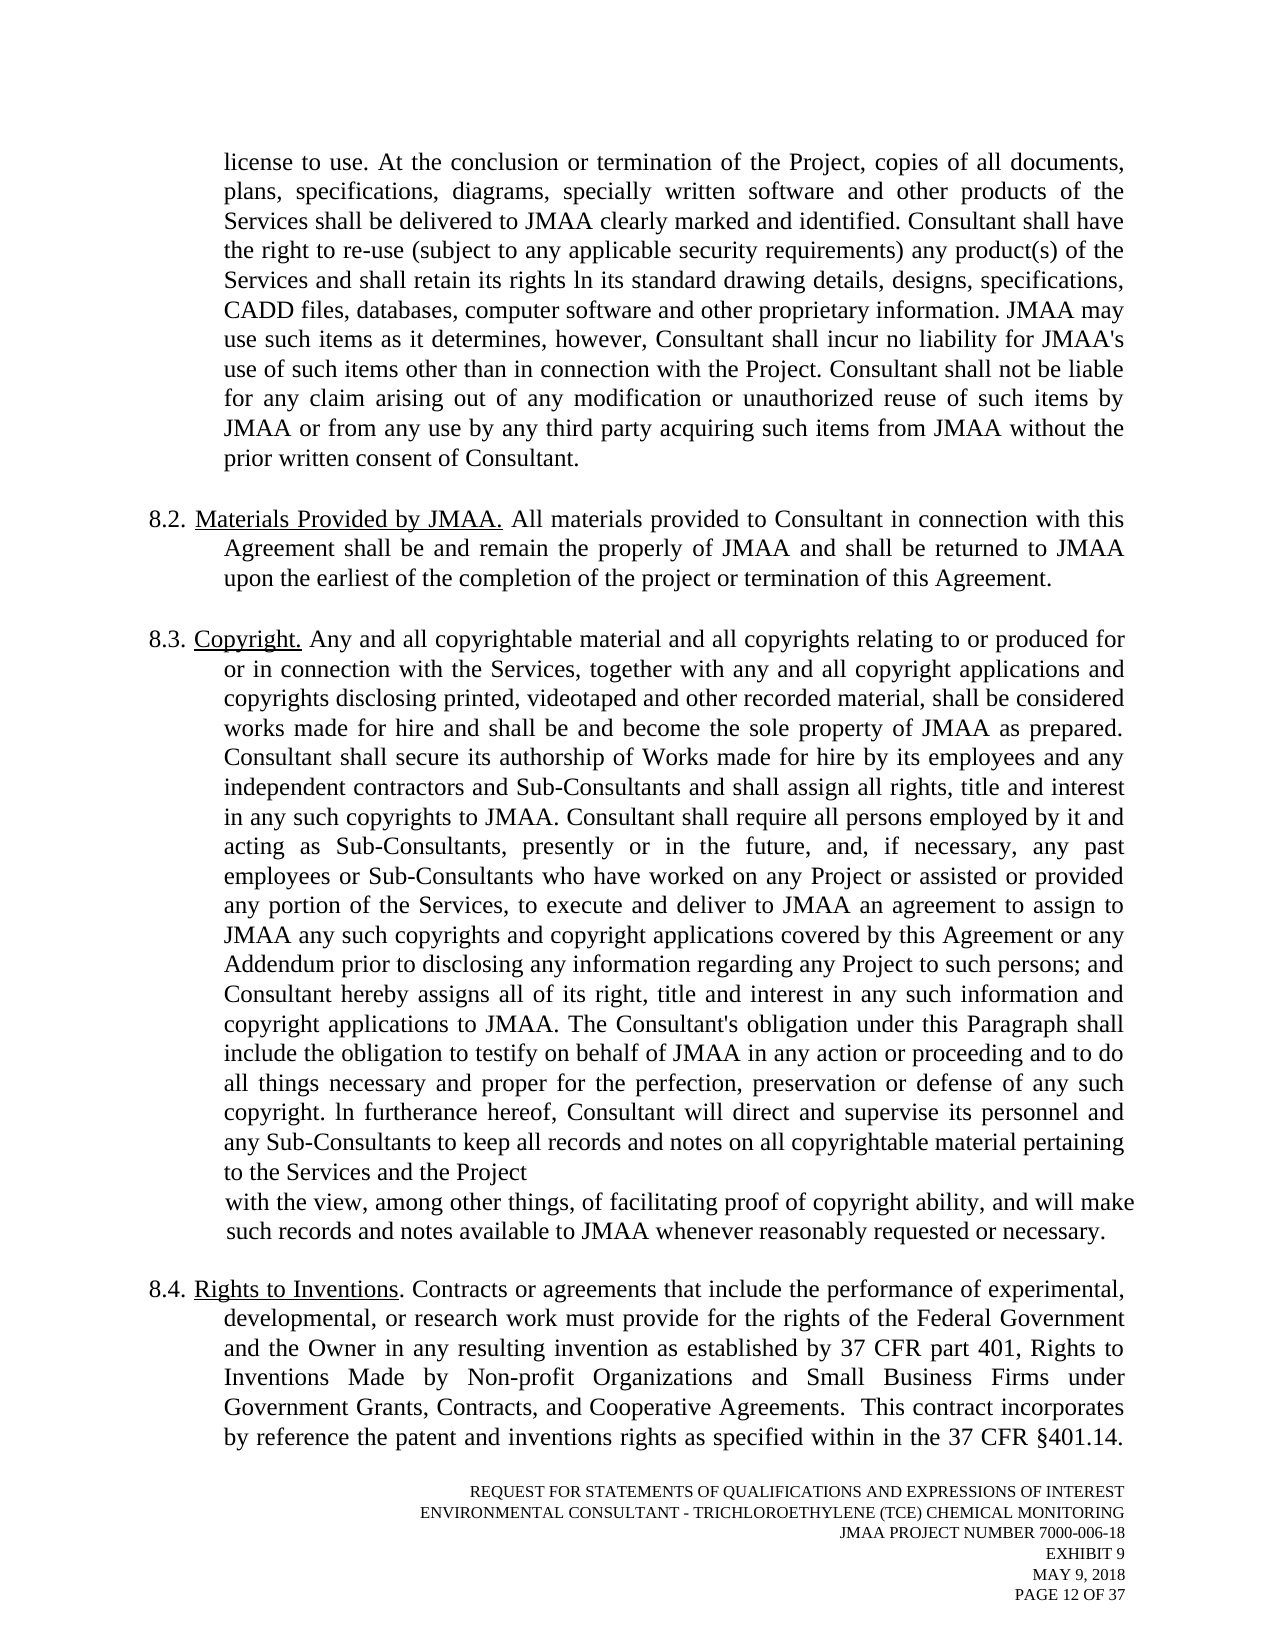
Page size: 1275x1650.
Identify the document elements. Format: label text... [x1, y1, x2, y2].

text 8.3. Copyright. Any and all copyrightable material and all copyrights relating to or produced for or in connection with the Services, together with any and all copyright applications and copyrights disclosing printed, videotaped and other recorded material, shall be considered works made for hire and shall be and become the sole property of JMAA as prepared. Consultant shall secure its authorship of Works made for hire by its employees and any independent contractors and Sub-Consultants and shall assign all rights, title and interest in any such copyrights to JMAA. Consultant shall require all persons employed by it and acting as Sub-Consultants, presently or in the future, and, if necessary, any past employees or Sub-Consultants who have worked on any Project or assisted or provided any portion of the Services, to execute and deliver to JMAA an agreement to assign to JMAA any such copyrights and copyright applications covered by this Agreement or any Addendum prior to disclosing any information regarding any Project to such persons; and Consultant hereby assigns all of its right, title and interest in any such information and copyright applications to JMAA. The Consultant's obligation under this Paragraph shall include the obligation to testify on behalf of JMAA in any action or proceeding and to do all things necessary and proper for the perfection, preservation or defense of any such copyright. ln furtherance hereof, Consultant will direct and supervise its personnel and any Sub-Consultants to keep all records and notes on all copyrightable material pertaining to the Services and the Project [148, 624, 1125, 1185]
text with the view, among other things, of facilitating proof of copyright ability, and will make such records and notes available to JMAA whenever reasonably requested or necessary. [225, 1187, 1136, 1245]
text 8.2. Materials Provided by JMAA. All materials provided to Consultant in connection with this Agreement shall be and remain the properly of JMAA and shall be returned to JMAA upon the earliest of the completion of the project or termination of this Agreement. [148, 504, 1125, 592]
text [148, 1274, 1125, 1450]
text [148, 147, 1125, 471]
